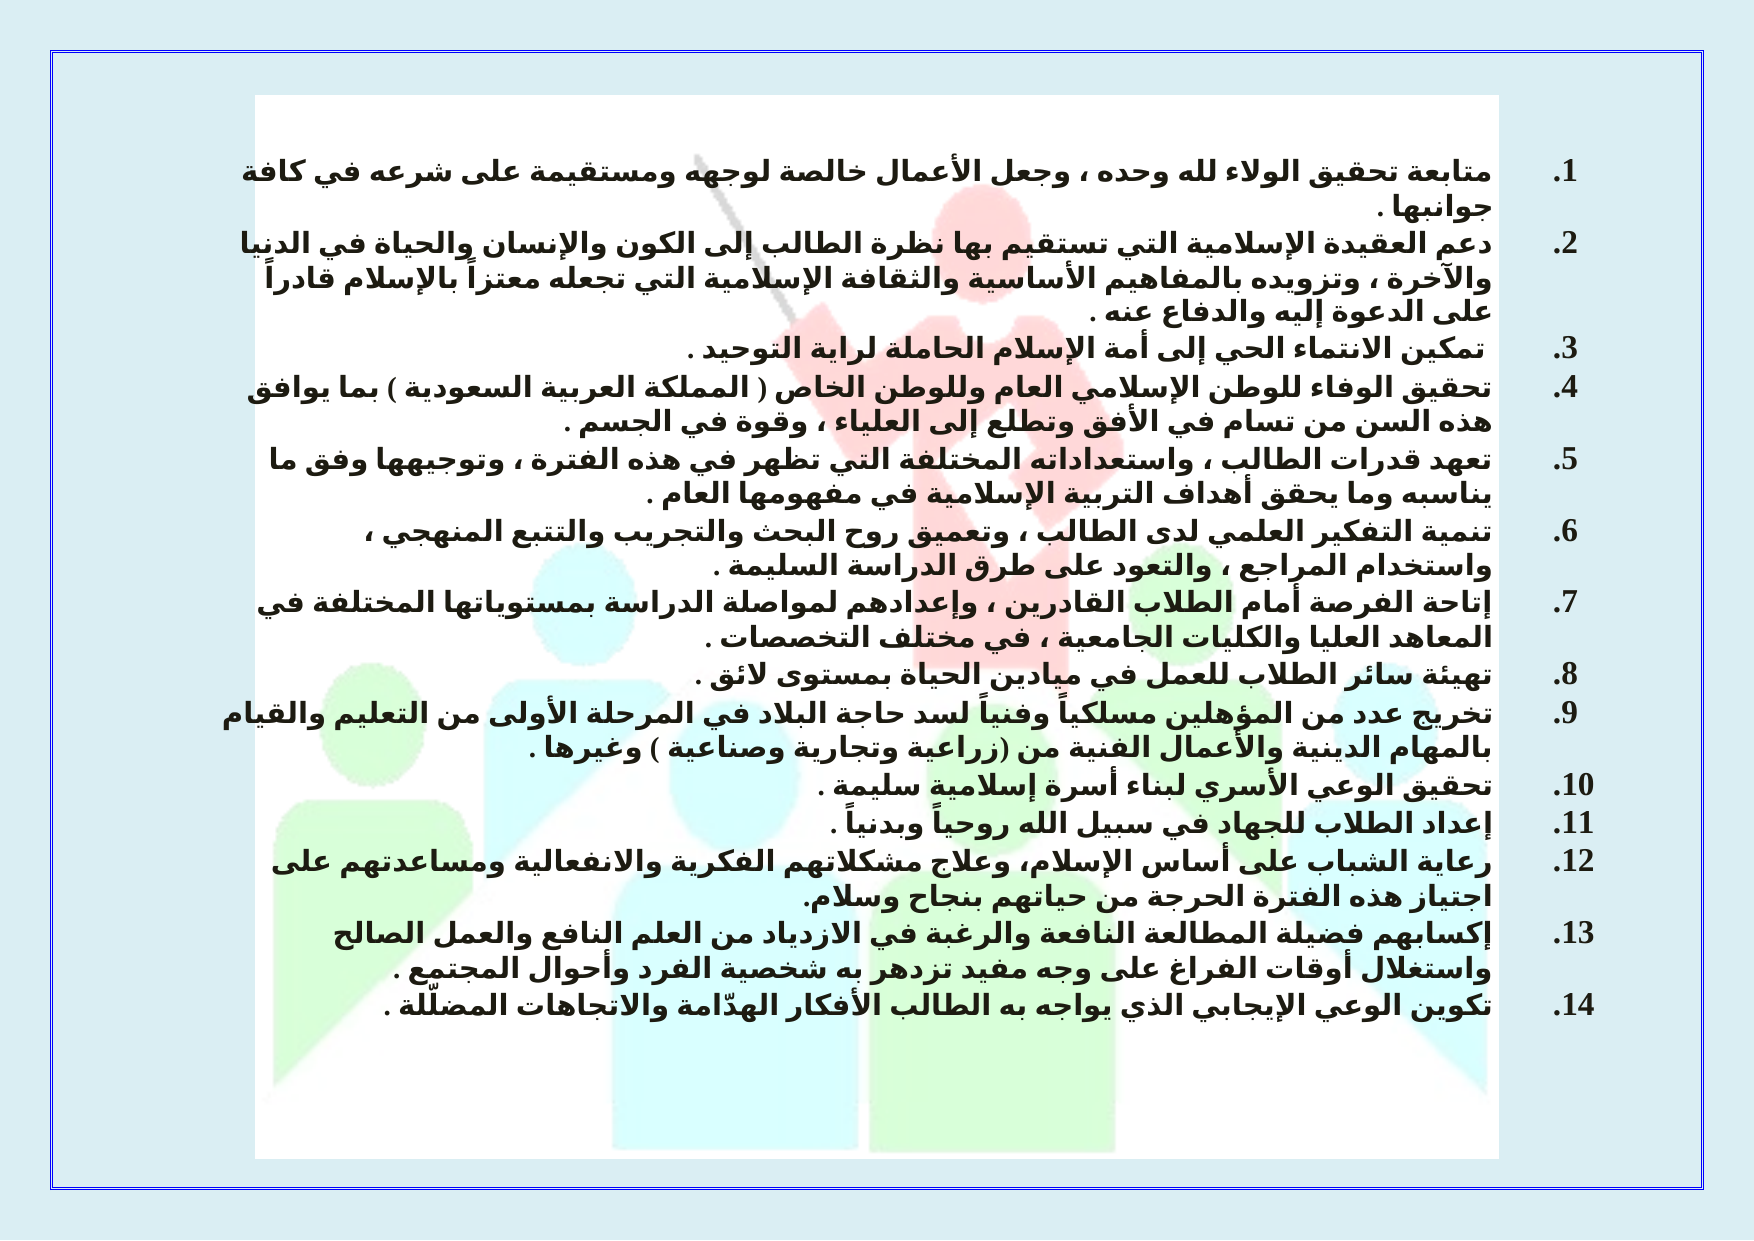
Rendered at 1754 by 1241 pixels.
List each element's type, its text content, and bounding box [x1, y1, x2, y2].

list إكسابهم فضيلة المطالعة النافعة والرغبة في الازدياد من العلم النافع والعمل الصالح واستغلال أوقات الفراغ على وجه مفيد تزدهر به شخصية الفرد وأحوال المجتمع . [222, 912, 1553, 984]
list تخريج عدد من المؤهلين مسلكياً وفنياً لسد حاجة البلاد في المرحلة الأولى من التعليم والقيام بالمهام الدينية والأعمال الفنية من (زراعية وتجارية وصناعية ) وغيرها . [222, 692, 1553, 764]
list رعاية الشباب على أساس الإسلام، وعلاج مشكلاتهم الفكرية والانفعالية ومساعدتهم على اجتياز هذه الفترة الحرجة من حياتهم بنجاح وسلام. [222, 841, 1553, 912]
list متابعة تحقيق الولاء لله وحده ، وجعل الأعمال خالصة لوجهه ومستقيمة على شرعه في كافة جوانبها . [222, 151, 1553, 222]
list تكوين الوعي الإيجابي الذي يواجه به الطالب الأفكار الهدّامة والاتجاهات المضلّلة . [222, 984, 1553, 1023]
list إتاحة الفرصة أمام الطلاب القادرين ، وإعدادهم لمواصلة الدراسة بمستوياتها المختلفة في المعاهد العليا والكليات الجامعية ، في مختلف التخصصات . [222, 582, 1553, 654]
list تحقيق الوفاء للوطن الإسلامي العام وللوطن الخاص ( المملكة العربية السعودية ) بما يوافق هذه السن من تسام في الأفق وتطلع إلى العلياء ، وقوة في الجسم . [222, 366, 1553, 438]
list تنمية التفكير العلمي لدى الطالب ، وتعميق روح البحث والتجريب والتتبع المنهجي ، واستخدام المراجع ، والتعود على طرق الدراسة السليمة . [222, 510, 1553, 582]
list تعهد قدرات الطالب ، واستعداداته المختلفة التي تظهر في هذه الفترة ، وتوجيهها وفق ما يناسبه وما يحقق أهداف التربية الإسلامية في مفهومها العام . [222, 438, 1553, 510]
list دعم العقيدة الإسلامية التي تستقيم بها نظرة الطالب إلى الكون والإنسان والحياة في الدنيا والآخرة ، وتزويده بالمفاهيم الأساسية والثقافة الإسلامية التي تجعله معتزاً بالإسلام قادراً على الدعوة إليه والدفاع عنه . [222, 222, 1553, 328]
list إعداد الطلاب للجهاد في سبيل الله روحياً وبدنياً . [222, 802, 1553, 841]
list تمكين الانتماء الحي إلى أمة الإسلام الحاملة لراية التوحيد . [222, 328, 1553, 366]
list تحقيق الوعي الأسري لبناء أسرة إسلامية سليمة . [222, 764, 1553, 802]
list تهيئة سائر الطلاب للعمل في ميادين الحياة بمستوى لائق . [222, 654, 1553, 692]
